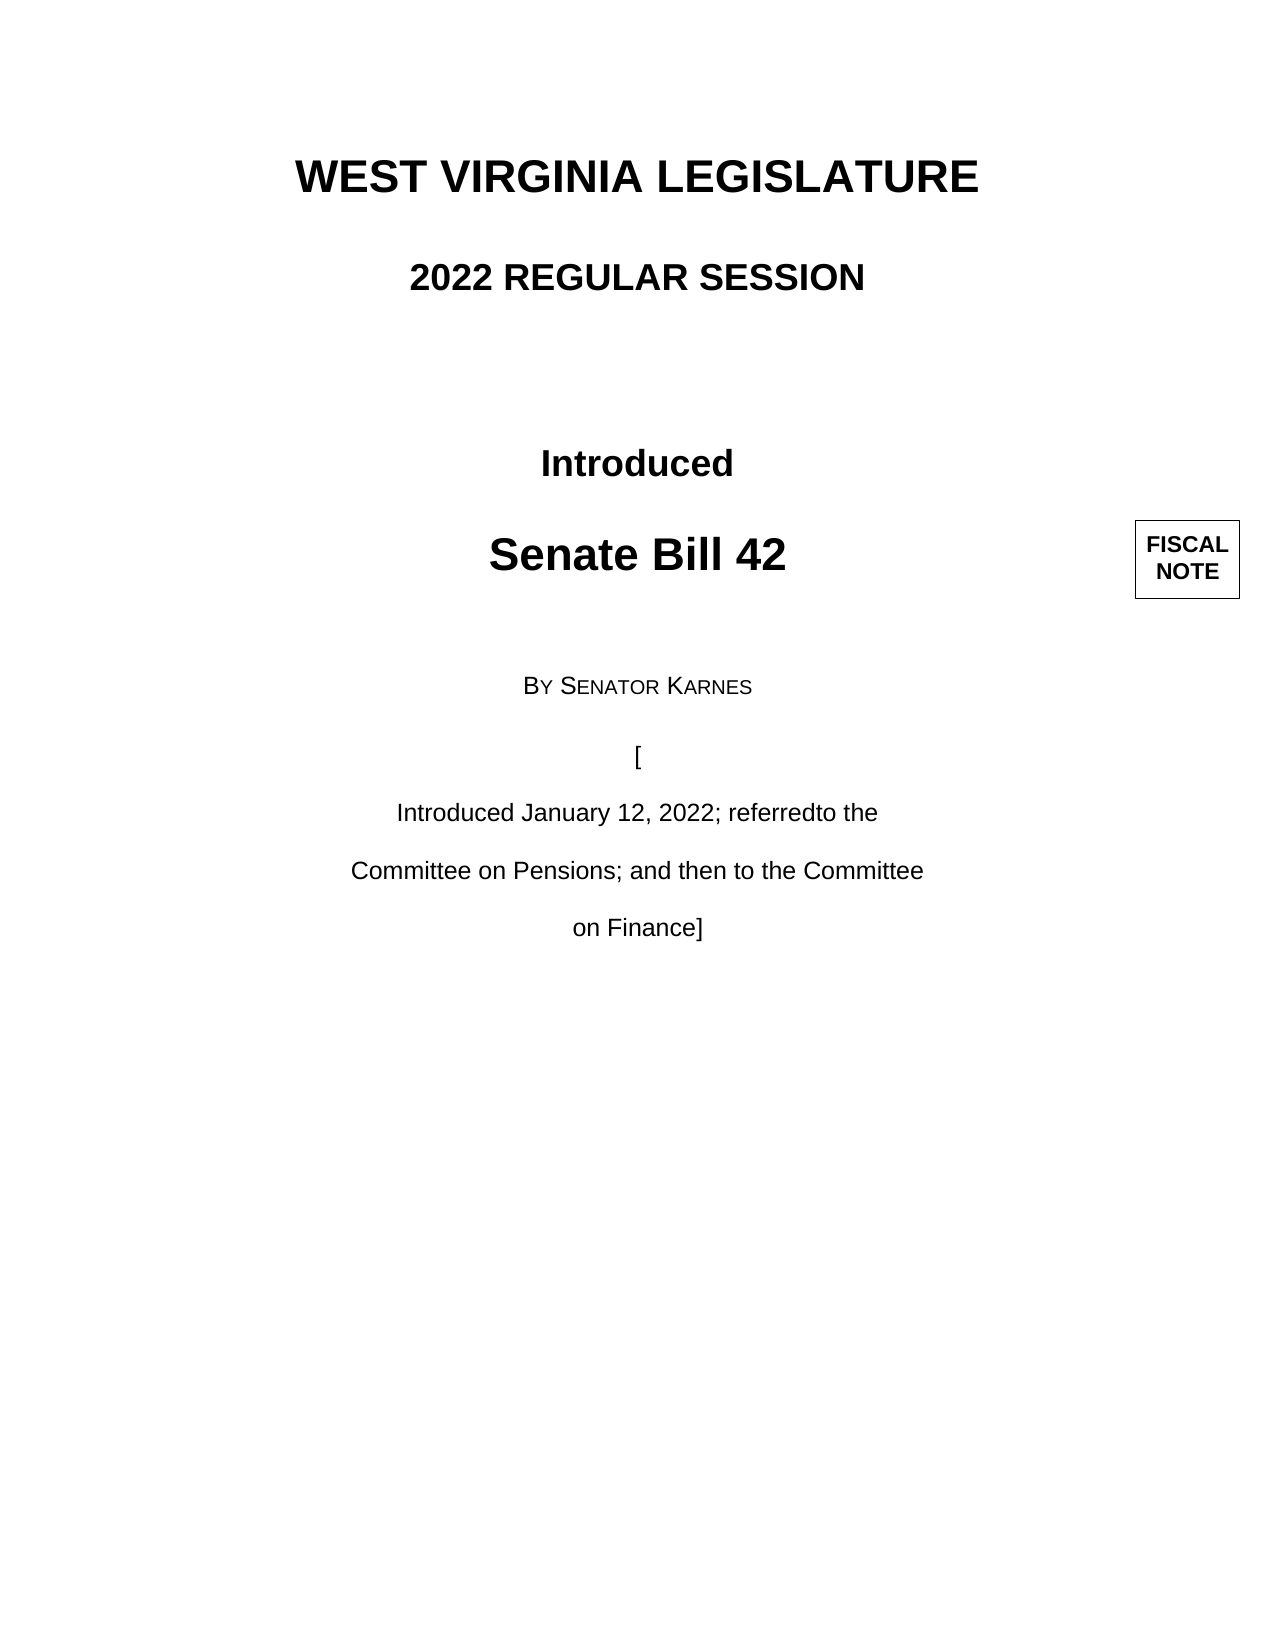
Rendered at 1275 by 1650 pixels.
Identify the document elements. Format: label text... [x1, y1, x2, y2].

text [] [337, 741, 937, 942]
text By [337, 671, 937, 699]
title 2022 REGULAR SESSION [150, 255, 1125, 298]
title WEST VIRGINIA LEGISLATURE [150, 150, 1125, 203]
text Bill [150, 528, 1125, 581]
